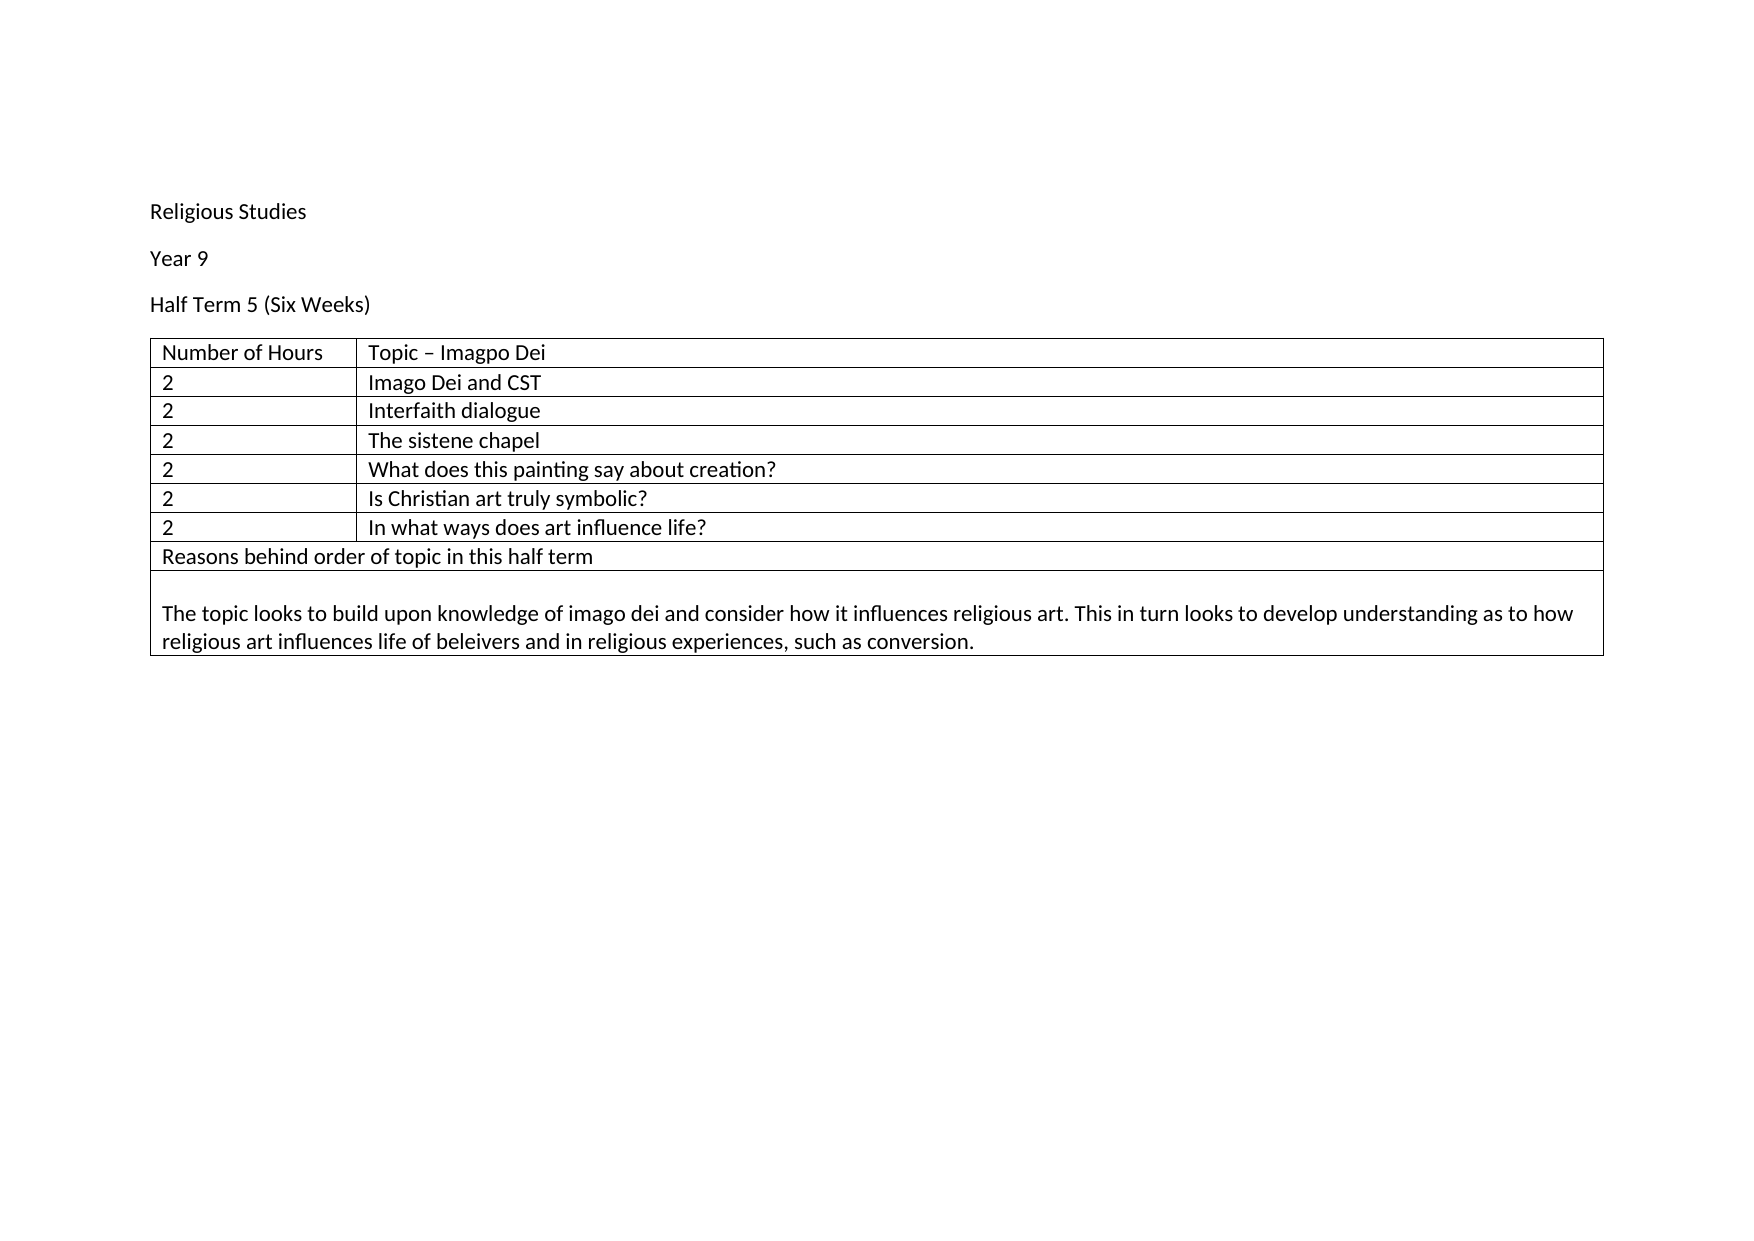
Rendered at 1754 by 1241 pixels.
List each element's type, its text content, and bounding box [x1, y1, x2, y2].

table_cell The sistene chapel [357, 426, 1603, 454]
table_header Number of Hours [151, 339, 356, 367]
table_cell Reasons behind order of topic in this half term [151, 542, 1603, 570]
text Half Term 5 (Six Weeks) [150, 291, 1604, 319]
table_cell 2 [151, 368, 356, 396]
table_cell Is Christian art truly symbolic? [357, 484, 1603, 512]
table_cell Interfaith dialogue [357, 397, 1603, 425]
table_cell Imago Dei and CST [357, 368, 1603, 396]
table_cell In what ways does art influence life? [357, 513, 1603, 541]
table_cell 2 [151, 484, 356, 512]
table_cell 2 [151, 397, 356, 425]
table_cell 2 [151, 426, 356, 454]
table_cell 2 [151, 455, 356, 483]
table_header Topic – Imagpo Dei [357, 339, 1603, 367]
table_cell What does this painting say about creation? [357, 455, 1603, 483]
text Year 9 [150, 244, 1604, 272]
table_cell The topic looks to build upon knowledge of imago dei and consider how it influences religious art. This in turn looks to develop understanding as to how religious art influences life of beleivers and in religious experiences, such as conversion. [151, 571, 1603, 655]
table_cell 2 [151, 513, 356, 541]
text Religious Studies [150, 197, 1604, 225]
